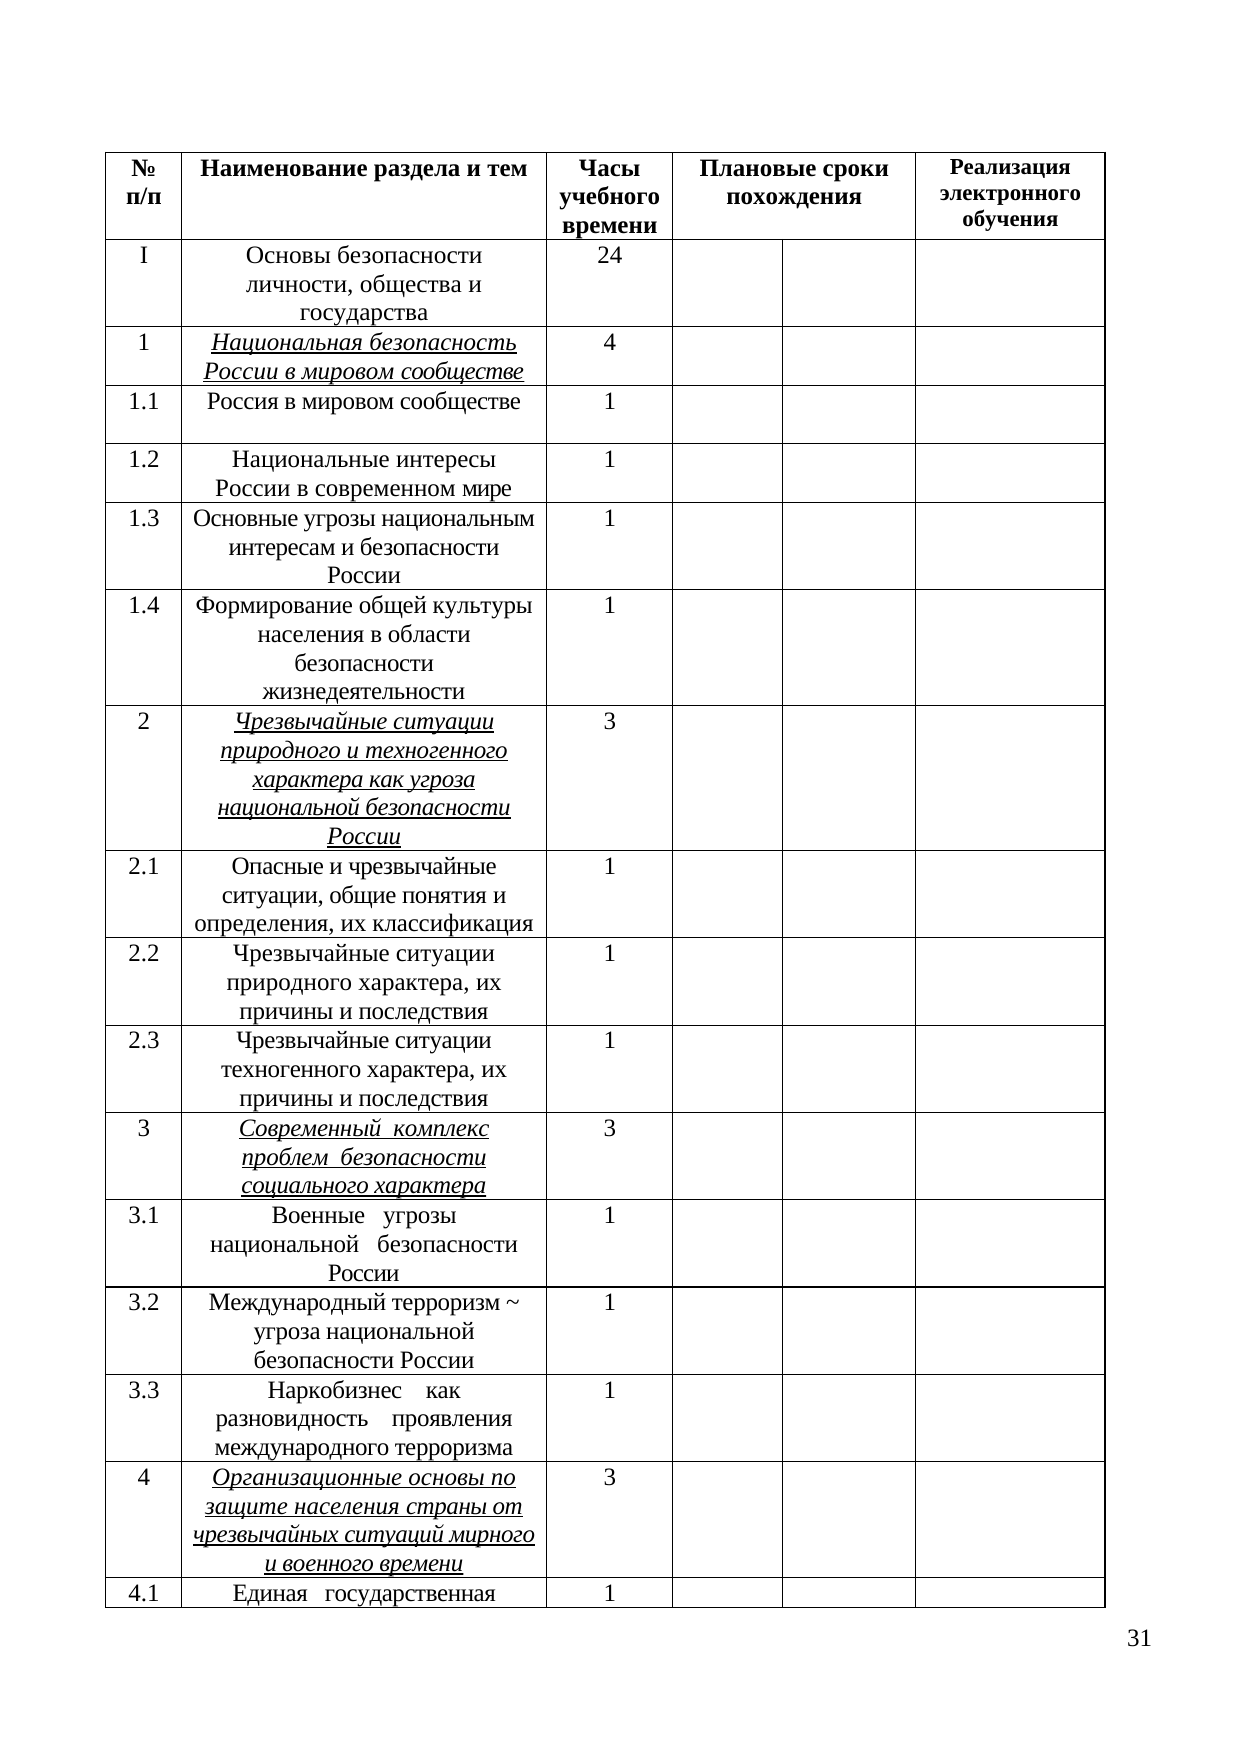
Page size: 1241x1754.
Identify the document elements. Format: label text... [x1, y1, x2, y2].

table_cell [783, 706, 915, 850]
table_cell [673, 444, 782, 502]
table_cell 1 [547, 1200, 672, 1286]
table_cell [916, 851, 1104, 937]
table_cell [783, 1578, 915, 1607]
table_cell [783, 590, 915, 705]
table_cell [916, 327, 1104, 385]
table_cell [916, 1462, 1104, 1577]
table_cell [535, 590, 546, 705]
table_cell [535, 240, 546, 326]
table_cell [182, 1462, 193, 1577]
table_cell 4 [106, 1462, 181, 1577]
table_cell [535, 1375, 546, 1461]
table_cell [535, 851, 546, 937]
table_cell I [106, 240, 181, 326]
table_cell 2.2 [106, 938, 181, 1024]
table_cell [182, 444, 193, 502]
table_cell [673, 1375, 782, 1461]
table_cell 1 [547, 1026, 672, 1112]
table_cell [783, 503, 915, 589]
table_cell [916, 240, 1104, 326]
table_cell 3.2 [106, 1288, 181, 1374]
table_cell 2.3 [106, 1026, 181, 1112]
table_cell [783, 240, 915, 326]
table_cell 1.3 [106, 503, 181, 589]
table_cell [673, 1026, 782, 1112]
table_cell [916, 386, 1104, 443]
table_cell 3.3 [106, 1375, 181, 1461]
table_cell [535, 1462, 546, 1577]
table_cell [916, 938, 1104, 1024]
table_cell 3 [547, 1462, 672, 1577]
table_cell [673, 503, 782, 589]
table_cell 3 [547, 706, 672, 850]
table_cell [673, 851, 782, 937]
table_cell [673, 706, 782, 850]
table_cell 3 [106, 1113, 181, 1199]
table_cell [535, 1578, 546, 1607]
table_cell [916, 1288, 1104, 1374]
table_cell [916, 1578, 1104, 1607]
table_cell [673, 386, 782, 443]
table_cell [783, 327, 915, 385]
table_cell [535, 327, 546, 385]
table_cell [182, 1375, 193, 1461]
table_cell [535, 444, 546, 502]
table_cell [673, 1578, 782, 1607]
table_cell 1 [547, 1288, 672, 1374]
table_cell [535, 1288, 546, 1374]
table_cell 1 [547, 503, 672, 589]
table_cell [673, 1200, 782, 1286]
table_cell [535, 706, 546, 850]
table_cell [673, 240, 782, 326]
table_cell [783, 386, 915, 443]
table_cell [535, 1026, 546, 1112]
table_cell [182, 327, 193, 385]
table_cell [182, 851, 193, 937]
table_cell 1 [547, 1375, 672, 1461]
table_cell [783, 1113, 915, 1199]
table_cell [916, 1026, 1104, 1112]
table_header Часы учебного времени [547, 153, 672, 239]
table_cell [783, 444, 915, 502]
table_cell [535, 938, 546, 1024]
table_cell [783, 938, 915, 1024]
table_cell 2.1 [106, 851, 181, 937]
table_cell [916, 590, 1104, 705]
table_cell [673, 1288, 782, 1374]
table_cell [673, 327, 782, 385]
table_cell [673, 938, 782, 1024]
table_cell [916, 1375, 1104, 1461]
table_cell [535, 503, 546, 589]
table_cell 24 [547, 240, 672, 326]
table_cell 3.1 [106, 1200, 181, 1286]
table_cell 1 [547, 851, 672, 937]
table_cell [916, 503, 1104, 589]
table_cell [916, 1200, 1104, 1286]
table_cell [783, 851, 915, 937]
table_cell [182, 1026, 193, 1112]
table_cell [783, 1375, 915, 1461]
table_header Плановые сроки похождения [673, 153, 915, 239]
table_cell [673, 1113, 782, 1199]
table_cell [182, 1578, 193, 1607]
table_cell 1 [547, 590, 672, 705]
table_cell 1.4 [106, 590, 181, 705]
table_cell Россия в мировом сообществе [182, 386, 546, 443]
table_cell [783, 1462, 915, 1577]
table_cell [916, 1113, 1104, 1199]
table_cell [673, 1462, 782, 1577]
table_cell 1 [547, 938, 672, 1024]
table_cell [673, 590, 782, 705]
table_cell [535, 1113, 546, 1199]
table_cell [916, 706, 1104, 850]
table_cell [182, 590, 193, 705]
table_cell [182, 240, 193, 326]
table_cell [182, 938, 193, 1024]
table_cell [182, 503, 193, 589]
table_cell 3 [547, 1113, 672, 1199]
table_cell [783, 1288, 915, 1374]
table_header № п/п [106, 153, 181, 239]
table_cell [783, 1200, 915, 1286]
table_cell [916, 444, 1104, 502]
table_header Реализация электронного обучения [916, 153, 1104, 239]
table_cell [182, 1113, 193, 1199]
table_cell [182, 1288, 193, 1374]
table_header Наименование раздела и тем [182, 153, 546, 239]
table_cell 2 [106, 706, 181, 850]
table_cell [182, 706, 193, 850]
table_cell [783, 1026, 915, 1112]
